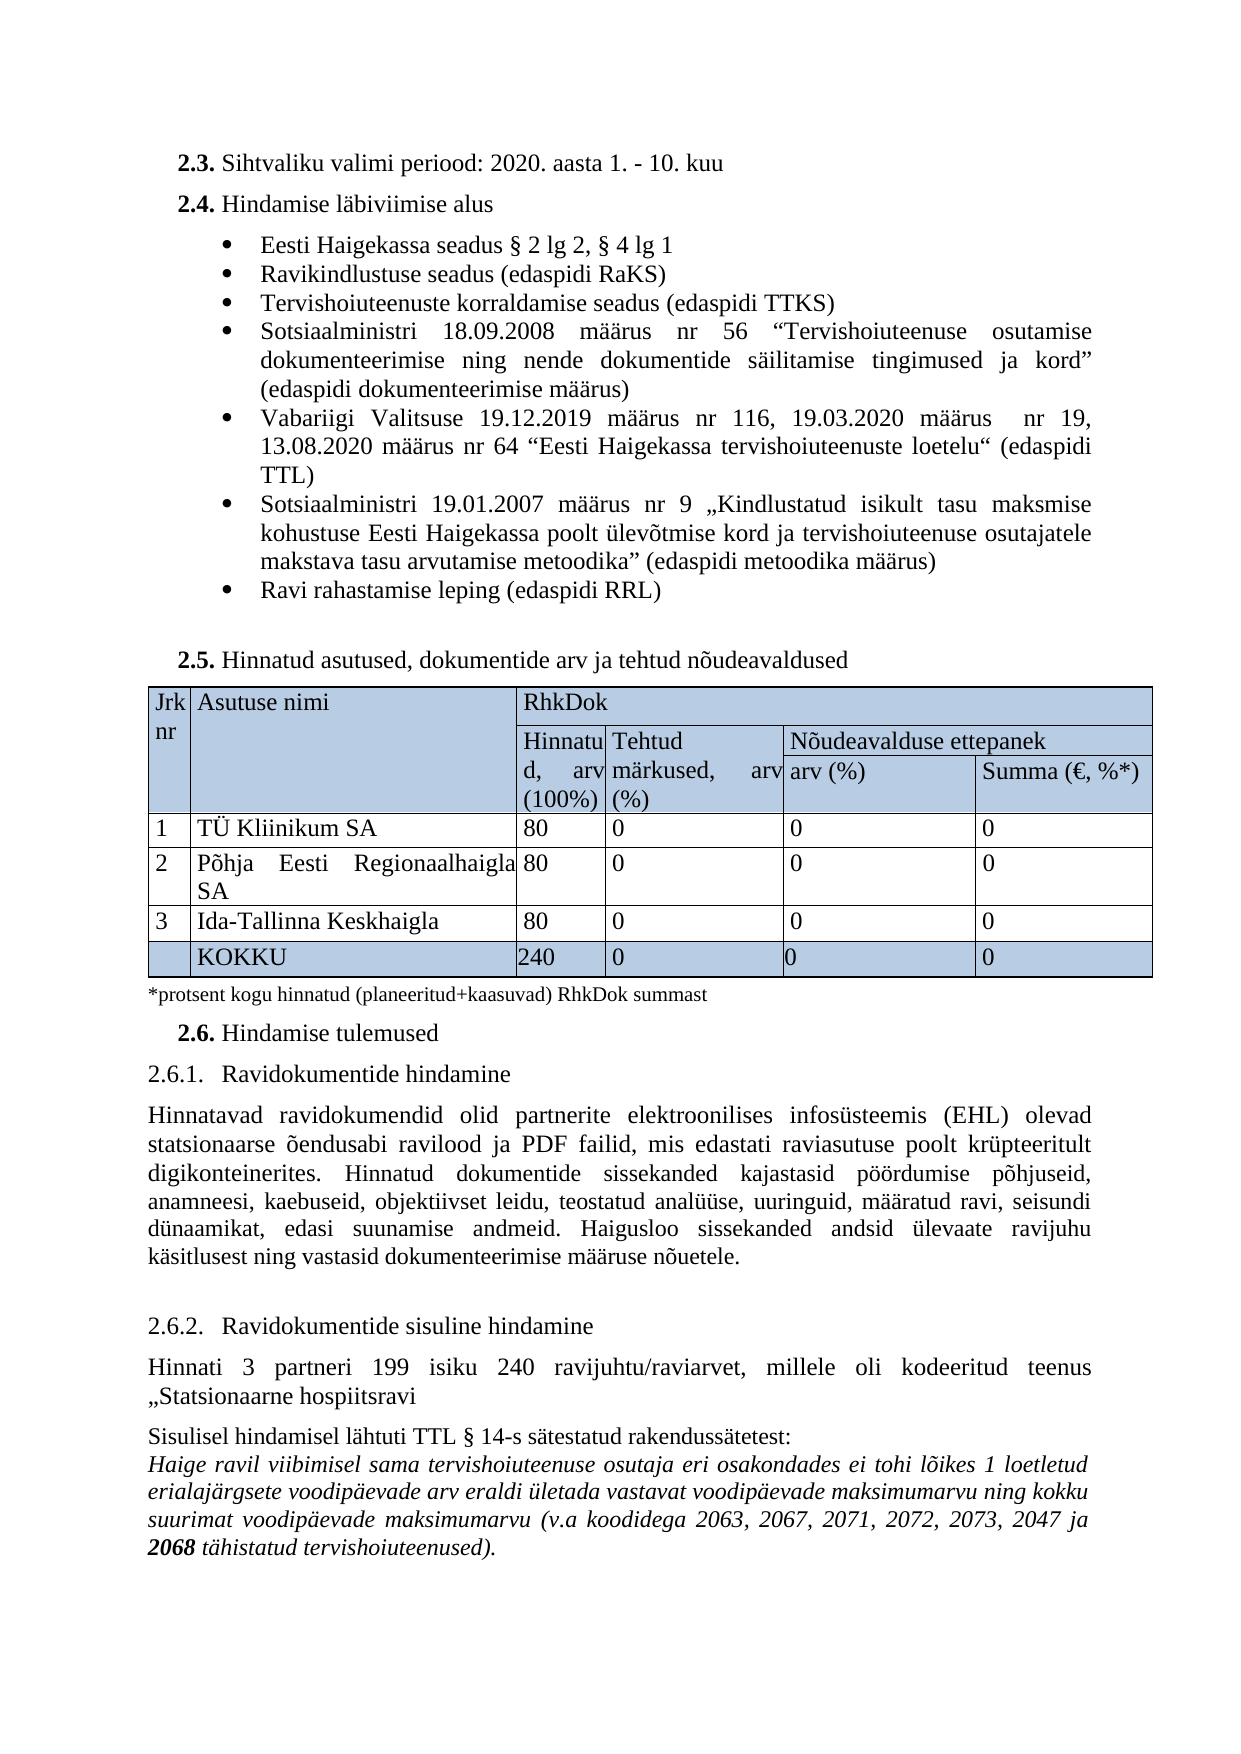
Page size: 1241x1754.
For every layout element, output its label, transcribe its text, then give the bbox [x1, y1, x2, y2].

table_header RhkDok [517, 688, 1152, 725]
list Ravi rahastamise leping (edaspidi RRL) [223, 575, 1093, 604]
table_cell 80 [517, 848, 605, 905]
list Hindamise tulemused [177, 1018, 1093, 1047]
table_cell 0 [976, 906, 1152, 941]
table_header Asutuse nimi [191, 688, 516, 812]
list Vabariigi Valitsuse 19.12.2019 määrus nr 116, 19.03.2020 määrus nr 19, 13.08.2020 määrus nr 64 “Eesti Haigekassa tervishoiuteenuste loetelu“ (edaspidi TTL) [223, 403, 1093, 489]
table_cell 0 [976, 848, 1152, 905]
table_cell Tehtud märkused, arv (%) [606, 726, 783, 812]
table_cell Summa (€, %*) [976, 756, 1152, 812]
text Sisulisel hindamisel lähtuti TTL § 14-s sätestatud rakendussätetest: [148, 1422, 1093, 1450]
table_cell 80 [517, 814, 605, 847]
table_cell 0 [976, 942, 1152, 976]
table_cell 240 [517, 942, 605, 976]
list Ravidokumentide sisuline hindamine [148, 1311, 1093, 1340]
table_cell Hinnatud, arv (100%) [517, 726, 605, 812]
table_cell [149, 942, 190, 976]
text Haige ravil viibimisel sama tervishoiuteenuse osutaja eri osakondades ei tohi lõikes 1 loetletud erialajärgsete voodipäevade arv eraldi ületada vastavat voodipäevade maksimumarvu ning kokku suurimat voodipäevade maksimumarvu (v.a koodidega 2063, 2067, 2071, 2072, 2073, 2047 ja 2068 tähistatud tervishoiuteenused). [148, 1450, 1093, 1560]
table_cell 0 [606, 814, 783, 847]
list Hindamise läbiviimise alus [177, 189, 1093, 218]
list Sotsiaalministri 18.09.2008 määrus nr 56 “Tervishoiuteenuse osutamise dokumenteerimise ning nende dokumentide säilitamise tingimused ja kord” (edaspidi dokumenteerimise määrus) [223, 316, 1093, 403]
text Hinnatavad ravidokumendid olid partnerite elektroonilises infosüsteemis (EHL) olevad statsionaarse õendusabi ravilood ja PDF failid, mis edastati raviasutuse poolt krüpteeritult digikonteinerites. Hinnatud dokumentide sissekanded kajastasid pöördumise põhjuseid, anamneesi, kaebuseid, objektiivset leidu, teostatud analüüse, uuringuid, määratud ravi, seisundi dünaamikat, edasi suunamise andmeid. Haigusloo sissekanded andsid ülevaate ravijuhu käsitlusest ning vastasid dokumenteerimise määruse nõuetele. [148, 1101, 1093, 1270]
table_cell Nõudeavalduse ettepanek [784, 726, 1152, 755]
table_cell TÜ Kliinikum SA [191, 814, 516, 847]
table_cell 0 [784, 814, 975, 847]
table_cell 0 [606, 848, 783, 905]
table_cell 0 [606, 906, 783, 941]
table_cell 0 [784, 942, 975, 976]
table_cell KOKKU [191, 942, 516, 976]
table_header Jrk nr [149, 688, 190, 812]
list Eesti Haigekassa seadus § 2 lg 2, § 4 lg 1 [223, 230, 1093, 259]
table_cell Põhja Eesti Regionaalhaigla SA [191, 848, 516, 905]
table_cell 0 [606, 942, 783, 976]
text *protsent kogu hinnatud (planeeritud+kaasuvad) RhkDok summast [148, 982, 1093, 1006]
table_cell 3 [149, 906, 190, 941]
table_cell 0 [976, 814, 1152, 847]
list Tervishoiuteenuste korraldamise seadus (edaspidi TTKS) [223, 288, 1093, 316]
table_cell arv (%) [784, 756, 975, 812]
list Hinnatud asutused, dokumentide arv ja tehtud nõudeavaldused [177, 645, 1093, 674]
table_cell 80 [517, 906, 605, 941]
list Ravikindlustuse seadus (edaspidi RaKS) [223, 259, 1093, 288]
text Hinnati 3 partneri 199 isiku 240 ravijuhtu/raviarvet, millele oli kodeeritud teenus „Statsionaarne hospiitsravi [148, 1352, 1093, 1410]
list Ravidokumentide hindamine [148, 1059, 1093, 1088]
table_cell 1 [149, 814, 190, 847]
table_cell Ida-Tallinna Keskhaigla [191, 906, 516, 941]
list Sotsiaalministri 19.01.2007 määrus nr 9 „Kindlustatud isikult tasu maksmise kohustuse Eesti Haigekassa poolt ülevõtmise kord ja tervishoiuteenuse osutajatele makstava tasu arvutamise metoodika” (edaspidi metoodika määrus) [223, 489, 1093, 575]
table_cell 2 [149, 848, 190, 905]
table_cell 0 [784, 848, 975, 905]
list Sihtvaliku valimi periood: 2020. aasta 1. - 10. kuu [177, 148, 1093, 176]
table_cell 0 [784, 906, 975, 941]
